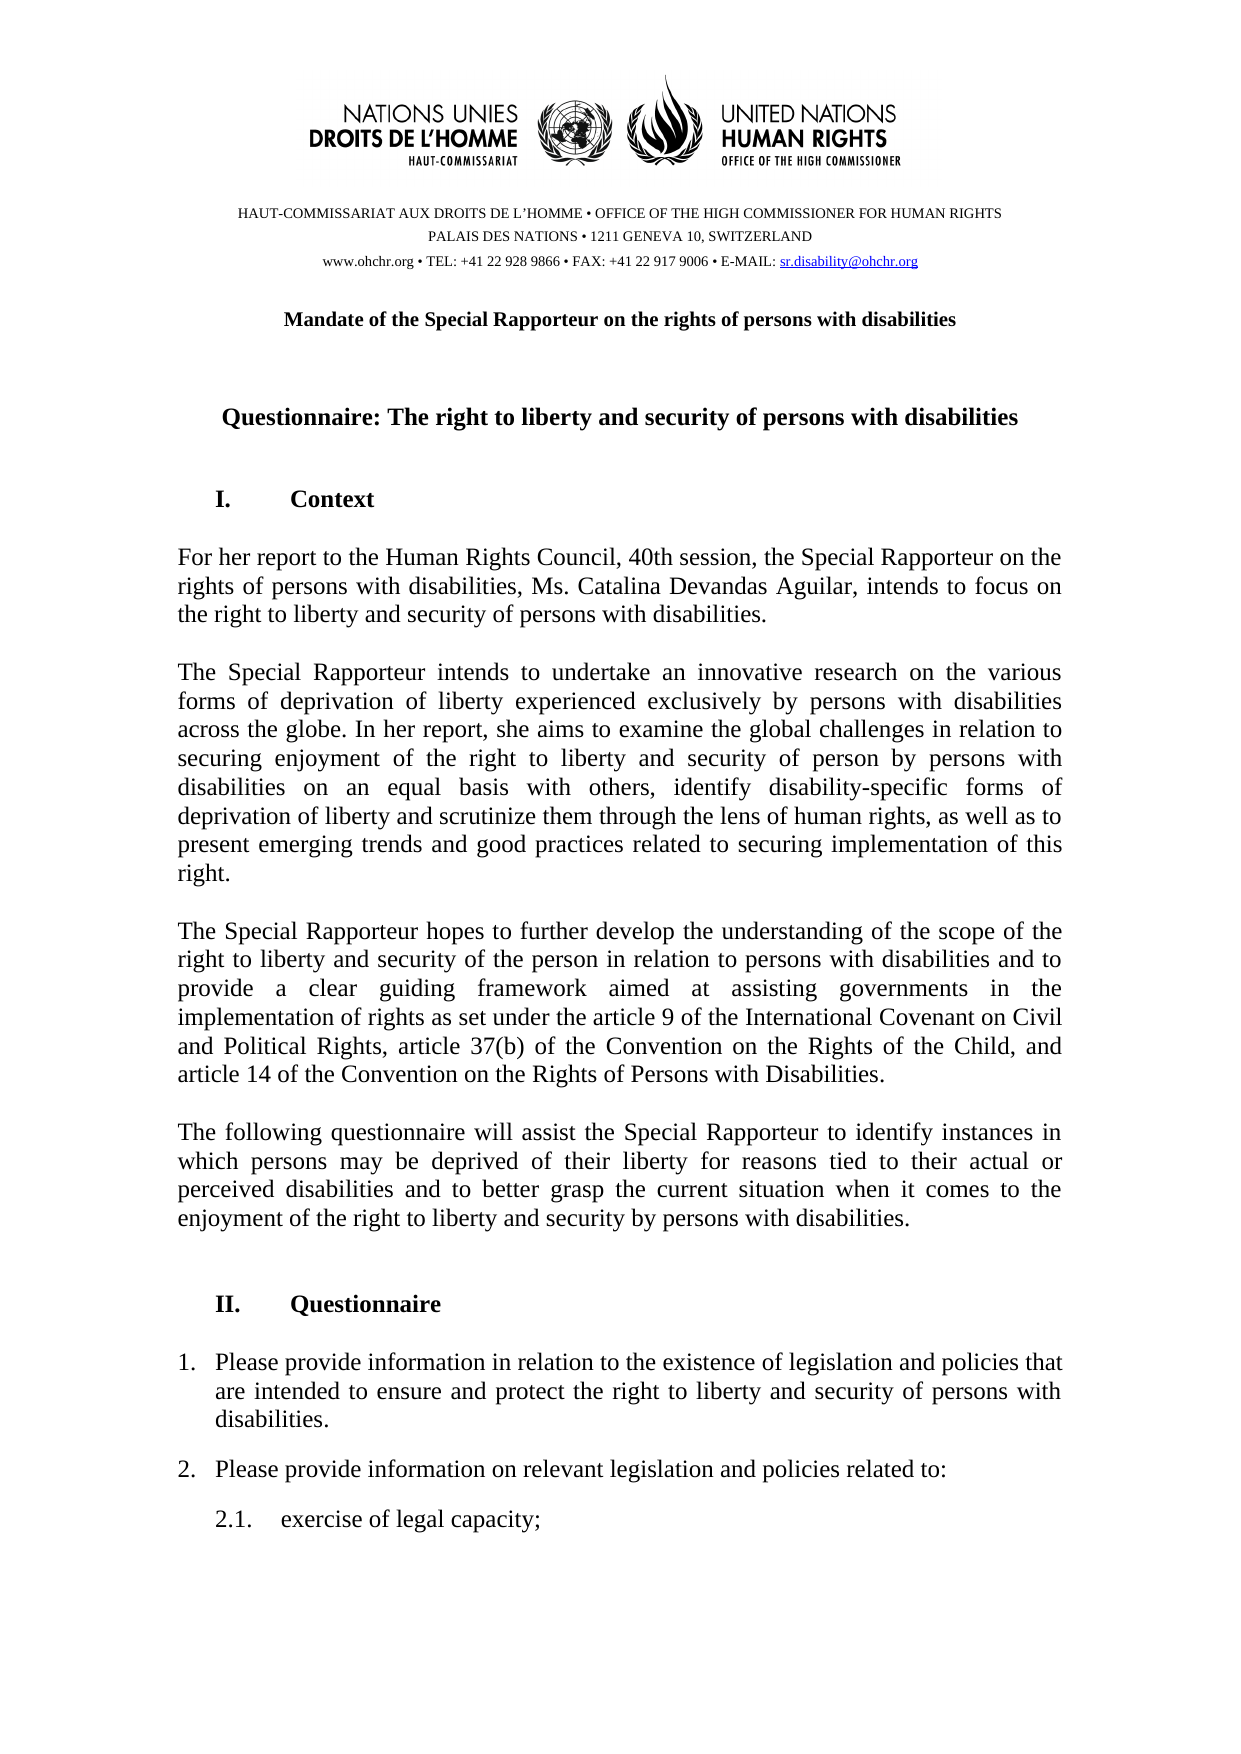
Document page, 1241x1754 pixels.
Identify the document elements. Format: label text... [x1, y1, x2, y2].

text The Special Rapporteur hopes to further develop the understanding of the scope of the right to liberty and security of the person in relation to persons with disabilities and to provide a clear guiding framework aimed at assisting governments in the implementation of rights as set under the article 9 of the International Covenant on Civil and Political Rights, article 37(b) of the Convention on the Rights of the Child, and article 14 of the Convention on the Rights of Persons with Disabilities. [177, 916, 1063, 1088]
text For her report to the Human Rights Council, 40th session, the Special Rapporteur on the rights of persons with disabilities, Ms. Catalina Devandas Aguilar, intends to focus on the right to liberty and security of persons with disabilities. [177, 542, 1063, 628]
list exercise of legal capacity; [215, 1504, 1063, 1532]
list Please provide information on relevant legislation and policies related to: [177, 1454, 1063, 1483]
list Please provide information in relation to the existence of legislation and policies that are intended to ensure and protect the right to liberty and security of persons with disabilities. [177, 1347, 1063, 1433]
picture [295, 70, 942, 186]
list Context [215, 484, 1063, 513]
text The following questionnaire will assist the Special Rapporteur to identify instances in which persons may be deprived of their liberty for reasons tied to their actual or perceived disabilities and to better grasp the current situation when it comes to the enjoyment of the right to liberty and security by persons with disabilities. [177, 1117, 1063, 1232]
list Questionnaire [215, 1289, 1063, 1318]
text Questionnaire: The right to liberty and security of persons with disabilities [177, 402, 1063, 431]
text The Special Rapporteur intends to undertake an innovative research on the various forms of deprivation of liberty experienced exclusively by persons with disabilities across the globe. In her report, she aims to examine the global challenges in relation to securing enjoyment of the right to liberty and security of person by persons with disabilities on an equal basis with others, identify disability-specific forms of deprivation of liberty and scrutinize them through the lens of human rights, as well as to present emerging trends and good practices related to securing implementation of this right. [177, 657, 1063, 887]
